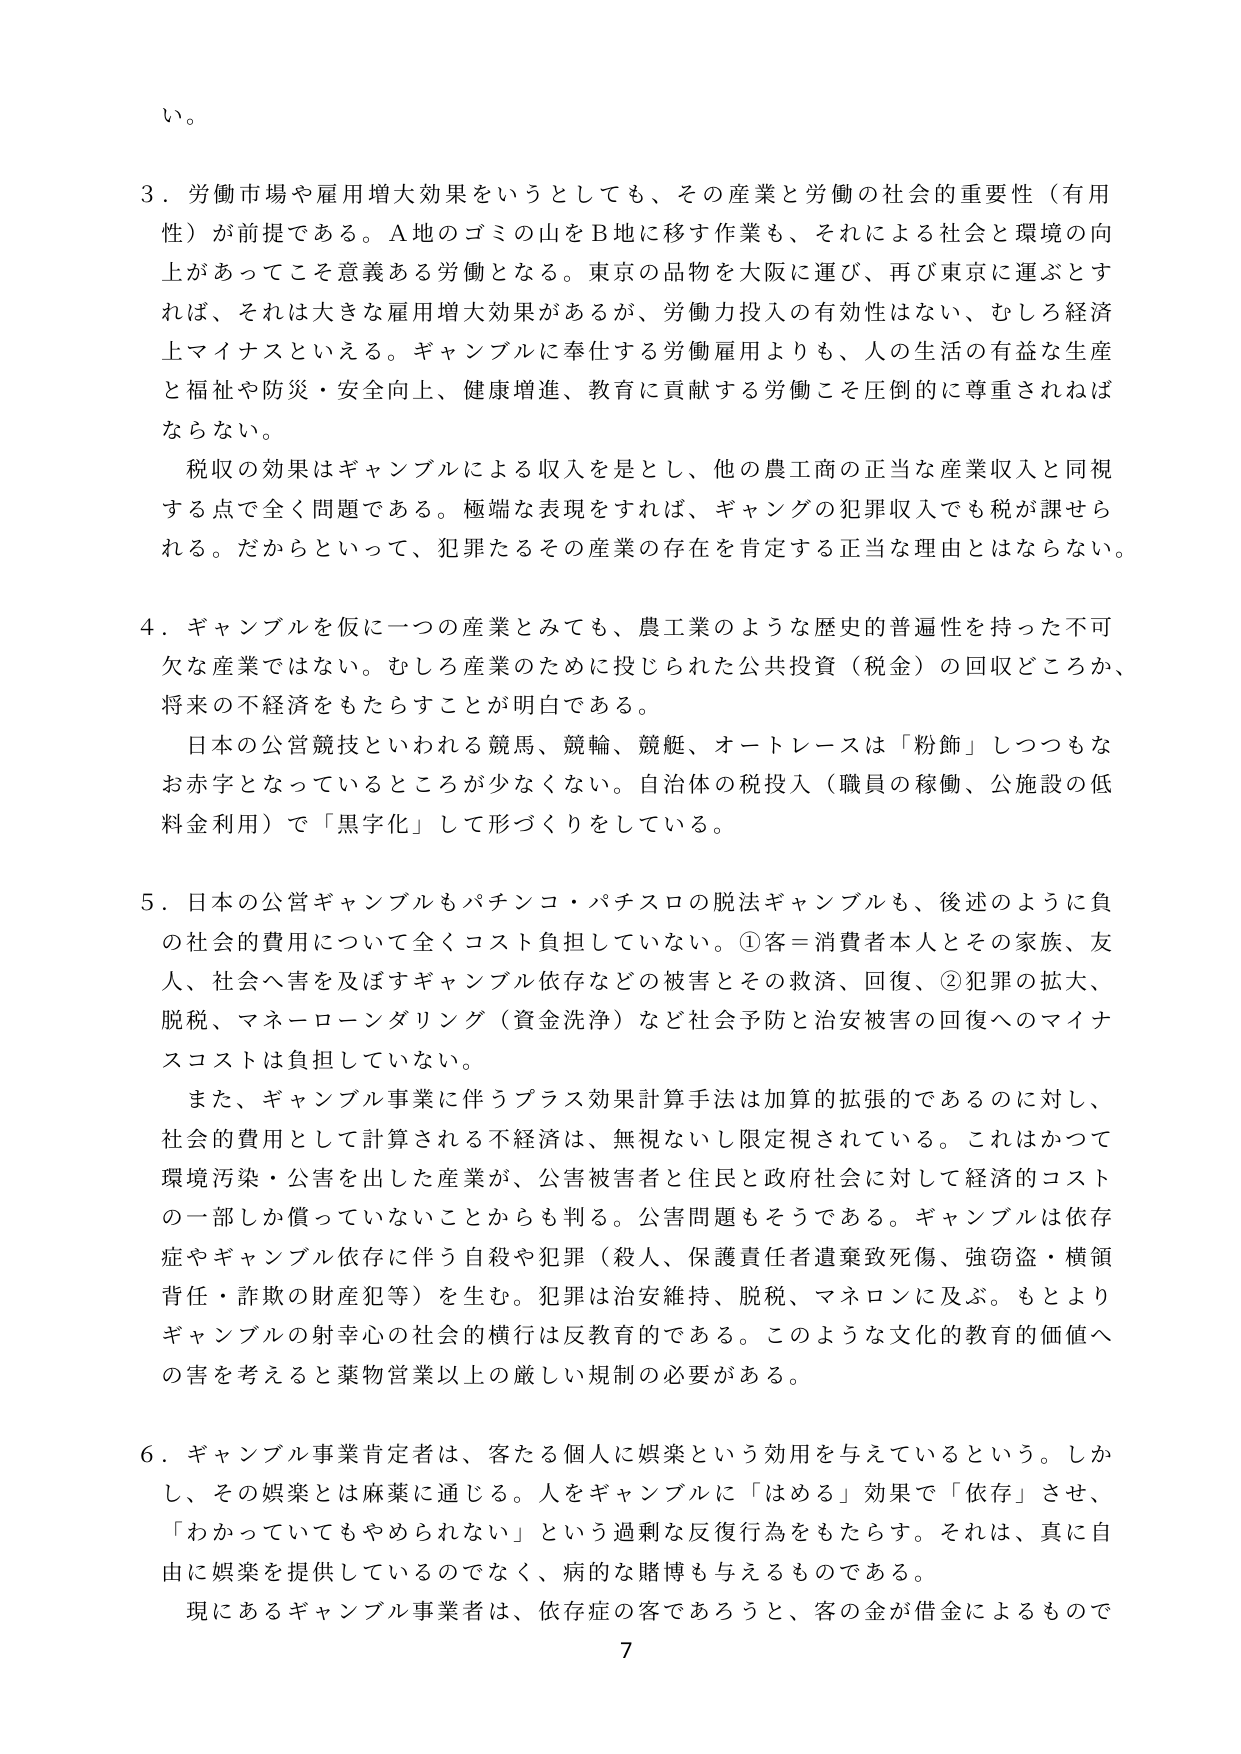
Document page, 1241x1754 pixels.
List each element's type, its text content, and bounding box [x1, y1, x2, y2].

text 税収の効果はギャンブルによる収入を是とし、他の農工商の正当な産業収入と同視する点で全く問題である。極端な表現をすれば、ギャングの犯罪収入でも税が課せられる。だからといって、犯罪たるその産業の存在を肯定する正当な理由とはならない。 [136, 448, 1116, 567]
text 日本の公営競技といわれる競馬、競輪、競艇、オートレースは「粉飾」しつつもなお赤字となっているところが少なくない。自治体の税投入（職員の稼働、公施設の低料金利用）で「黒字化」して形づくりをしている。 [136, 724, 1116, 842]
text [136, 1590, 1116, 1630]
text ５．日本の公営ギャンブルもパチンコ・パチスロの脱法ギャンブルも、後述のように負の社会的費用について全くコスト負担していない。①客＝消費者本人とその家族、友人、社会へ害を及ぼすギャンブル依存などの被害とその救済、回復、②犯罪の拡大、脱税、マネーローンダリング（資金洗浄）など社会予防と治安被害の回復へのマイナスコストは負担していない。 [136, 882, 1116, 1078]
text また、ギャンブル事業に伴うプラス効果計算手法は加算的拡張的であるのに対し、社会的費用として計算される不経済は、無視ないし限定視されている。これはかつて環境汚染・公害を出した産業が、公害被害者と住民と政府社会に対して経済的コストの一部しか償っていないことからも判る。公害問題もそうである。ギャンブルは依存症やギャンブル依存に伴う自殺や犯罪（殺人、保護責任者遺棄致死傷、強窃盗・横領背任・詐欺の財産犯等）を生む。犯罪は治安維持、脱税、マネロンに及ぶ。もとよりギャンブルの射幸心の社会的横行は反教育的である。このような文化的教育的価値への害を考えると薬物営業以上の厳しい規制の必要がある。 [136, 1078, 1116, 1393]
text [136, 94, 1116, 133]
text ３．労働市場や雇用増大効果をいうとしても、その産業と労働の社会的重要性（有用性）が前提である。Ａ地のゴミの山をＢ地に移す作業も、それによる社会と環境の向上があってこそ意義ある労働となる。東京の品物を大阪に運び、再び東京に運ぶとすれば、それは大きな雇用増大効果があるが、労働力投入の有効性はない、むしろ経済上マイナスといえる。ギャンブルに奉仕する労働雇用よりも、人の生活の有益な生産と福祉や防災・安全向上、健康増進、教育に貢献する労働こそ圧倒的に尊重されねばならない。 [136, 173, 1116, 448]
text ６．ギャンブル事業肯定者は、客たる個人に娯楽という効用を与えているという。しかし、その娯楽とは麻薬に通じる。人をギャンブルに「はめる」効果で「依存」させ、「わかっていてもやめられない」という過剰な反復行為をもたらす。それは、真に自由に娯楽を提供しているのでなく、病的な賭博も与えるものである。 [136, 1433, 1116, 1590]
text ４．ギャンブルを仮に一つの産業とみても、農工業のような歴史的普遍性を持った不可欠な産業ではない。むしろ産業のために投じられた公共投資（税金）の回収どころか、将来の不経済をもたらすことが明白である。 [136, 606, 1116, 724]
